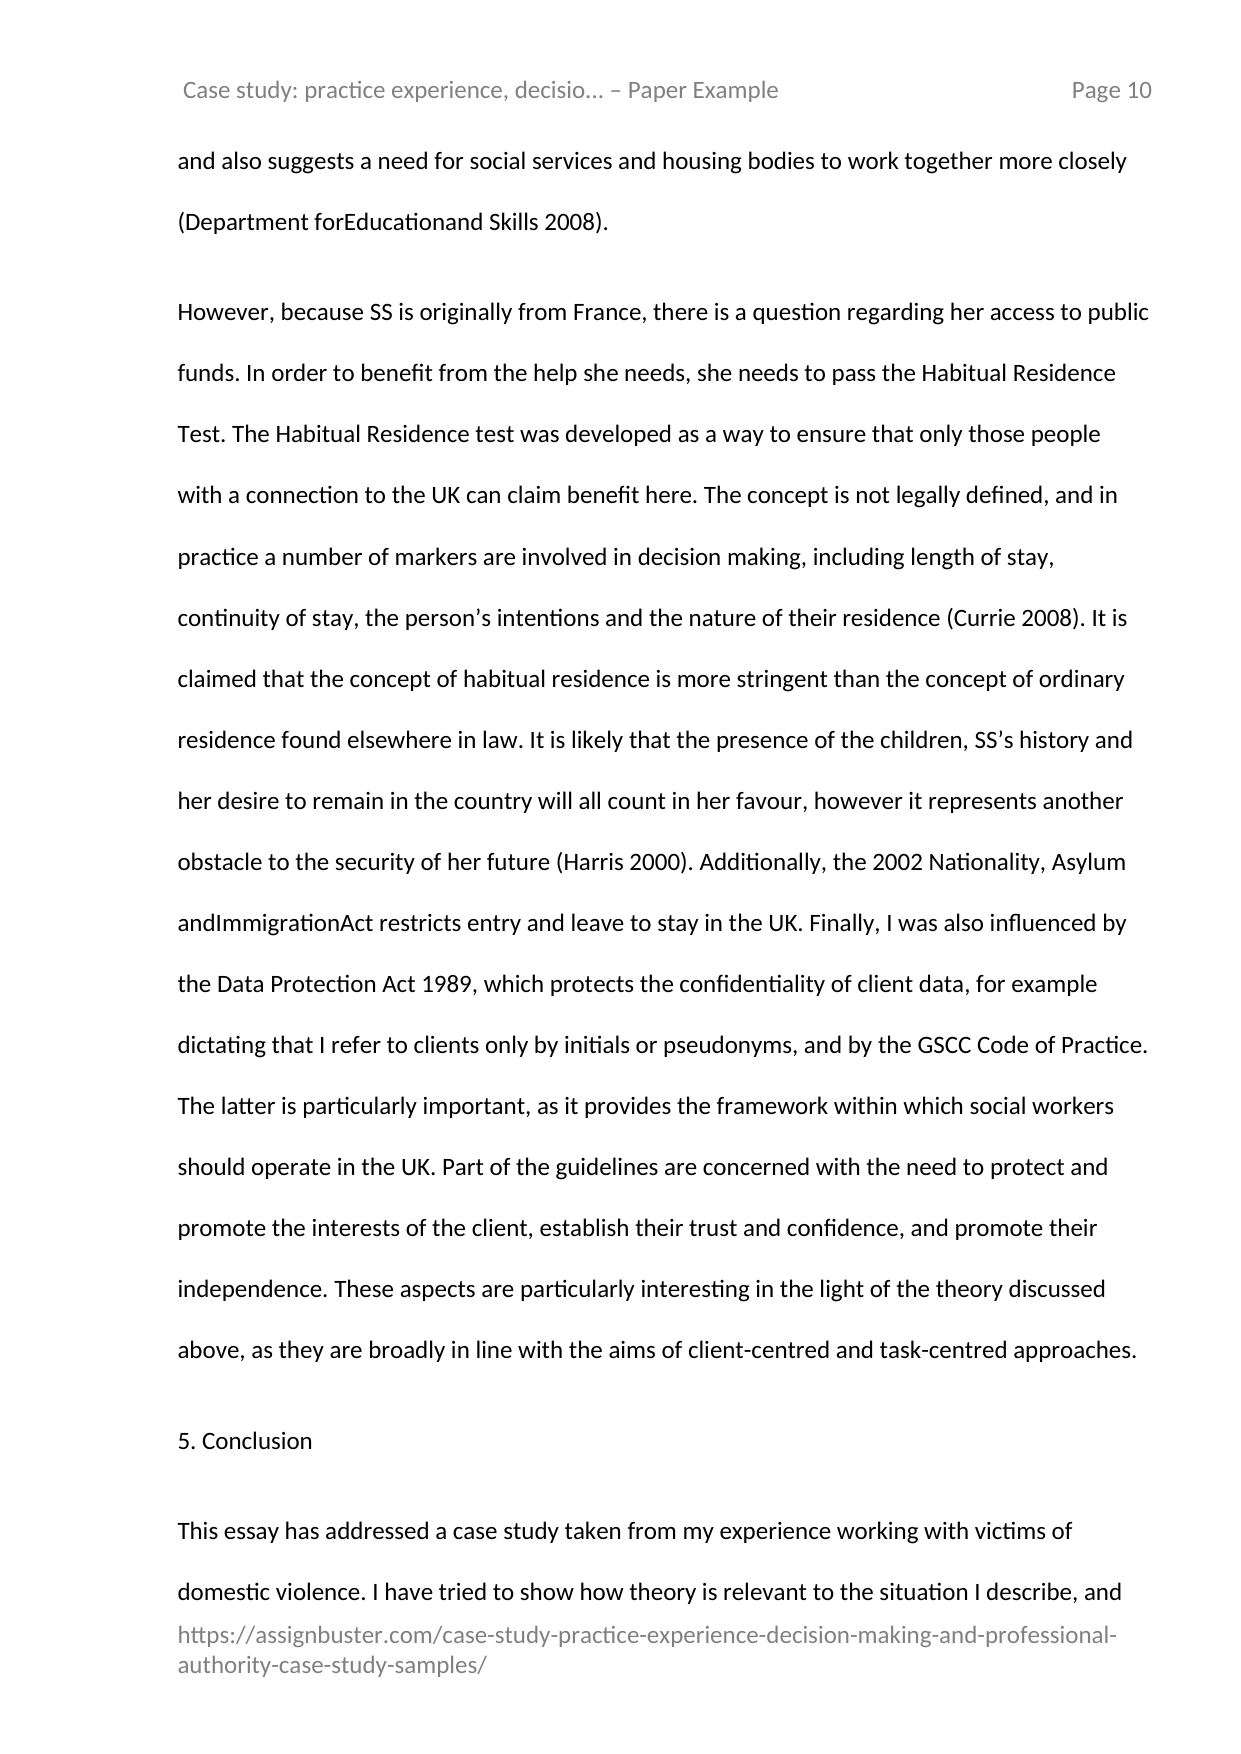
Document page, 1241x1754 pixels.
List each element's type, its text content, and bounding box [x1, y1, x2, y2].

text 5. Conclusion [177, 1425, 1152, 1455]
text However, because SS is originally from France, there is a question regarding her access to public funds. In order to benefit from the help she needs, she needs to pass the Habitual Residence Test. The Habitual Residence test was developed as a way to ensure that only those people with a connection to the UK can claim benefit here. The concept is not legally defined, and in practice a number of markers are involved in decision making, including length of stay, continuity of stay, the person’s intentions and the nature of their residence (Currie 2008). It is claimed that the concept of habitual residence is more stringent than the concept of ordinary residence found elsewhere in law. It is likely that the presence of the children, SS’s history and her desire to remain in the country will all count in her favour, however it represents another obstacle to the security of her future (Harris 2000). Additionally, the 2002 Nationality, Asylum andImmigrationAct restricts entry and leave to stay in the UK. Finally, I was also influenced by the Data Protection Act 1989, which protects the confidentiality of client data, for example dictating that I refer to clients only by initials or pseudonyms, and by the GSCC Code of Practice. The latter is particularly important, as it provides the framework within which social workers should operate in the UK. Part of the guidelines are concerned with the need to protect and promote the interests of the client, establish their trust and confidence, and promote their independence. These aspects are particularly interesting in the light of the theory discussed above, as they are broadly in line with the aims of client-centred and task-centred approaches. [177, 297, 1152, 1365]
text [177, 145, 1152, 237]
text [177, 1515, 1152, 1607]
